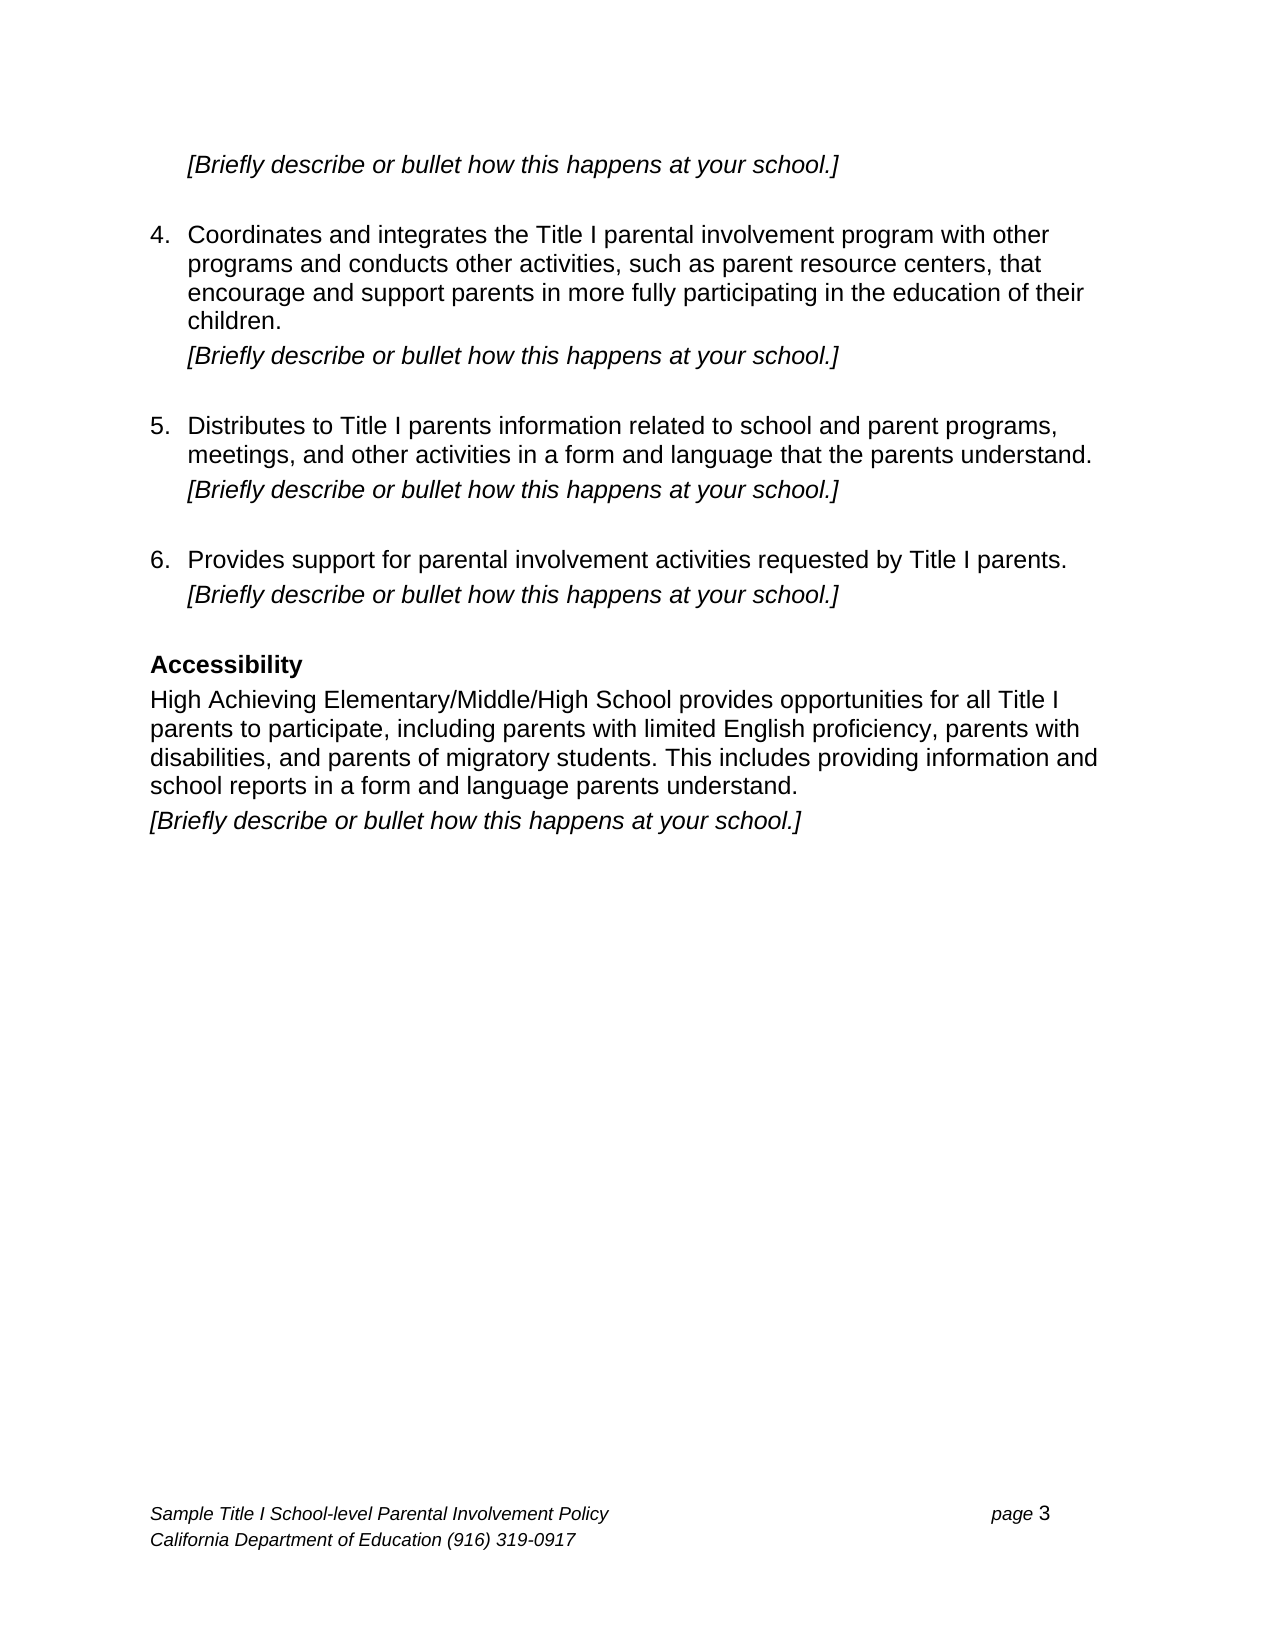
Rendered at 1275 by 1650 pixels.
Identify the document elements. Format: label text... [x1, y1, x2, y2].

text [Briefly describe or bullet how this happens at your school.] [187, 341, 1125, 370]
list Coordinates and integrates the Title I parental involvement program with other programs and conducts other activities, such as parent resource centers, that encourage and support parents in more fully participating in the education of their children. [150, 220, 1125, 335]
text Accessibility [150, 650, 1125, 679]
text [Briefly describe or bullet how this happens at your school.] [150, 806, 1125, 835]
list Provides support for parental involvement activities requested by Title I parents. [150, 545, 1125, 574]
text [187, 150, 1125, 179]
text [Briefly describe or bullet how this happens at your school.] [187, 580, 1125, 609]
text [Briefly describe or bullet how this happens at your school.] [187, 475, 1125, 504]
list Distributes to Title I parents information related to school and parent programs, meetings, and other activities in a form and language that the parents understand. [150, 411, 1125, 469]
text provides opportunities for all Title I parents to participate, including parents with limited English proficiency, parents with disabilities, and parents of migratory students. This includes providing information and school reports in a form and language parents understand. [150, 685, 1125, 800]
